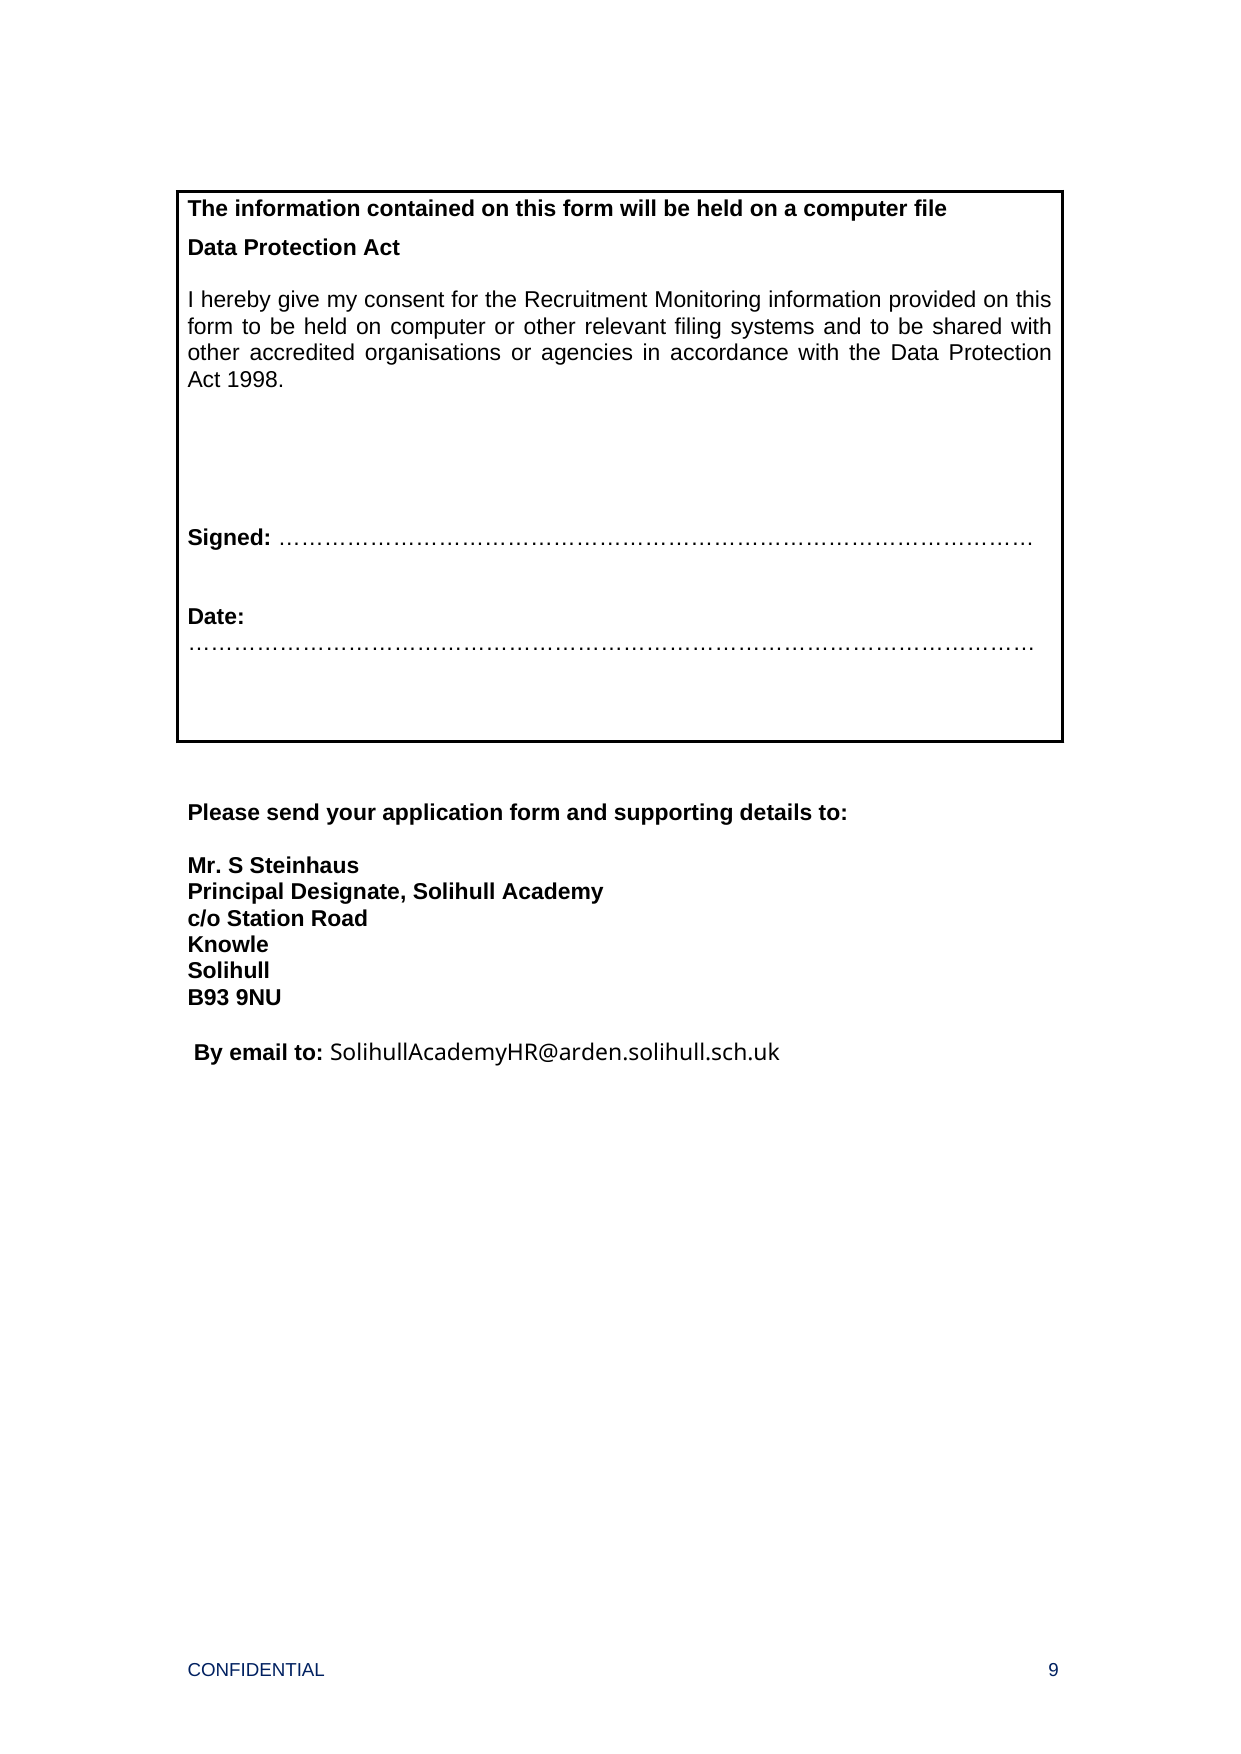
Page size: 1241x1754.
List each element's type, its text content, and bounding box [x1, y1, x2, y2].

text Date: ………………………………………………………………………………………………… [187, 603, 1053, 655]
text Signed: ……………………………………………………………………………………… [187, 524, 1053, 550]
text Data Protection Act [179, 228, 1061, 260]
text Mr. S Steinhaus [187, 852, 1053, 878]
text The information contained on this form will be held on a computer file [179, 193, 1061, 221]
text By email to: SolihullAcademyHR@arden.solihull.sch.uk [187, 1036, 1053, 1067]
text c/o Station Road [187, 904, 1053, 931]
text Knowle [187, 931, 1053, 957]
text Principal Designate, Solihull Academy [187, 878, 1053, 904]
text I hereby give my consent for the Recruitment Monitoring information provided on this form to be held on computer or other relevant filing systems and to be shared with other accredited organisations or agencies in accordance with the Data Protection Act 1998. [187, 286, 1053, 392]
text Please send your application form and supporting details to: [187, 799, 1053, 825]
text Solihull [187, 957, 1053, 983]
text B93 9NU [187, 983, 1053, 1010]
